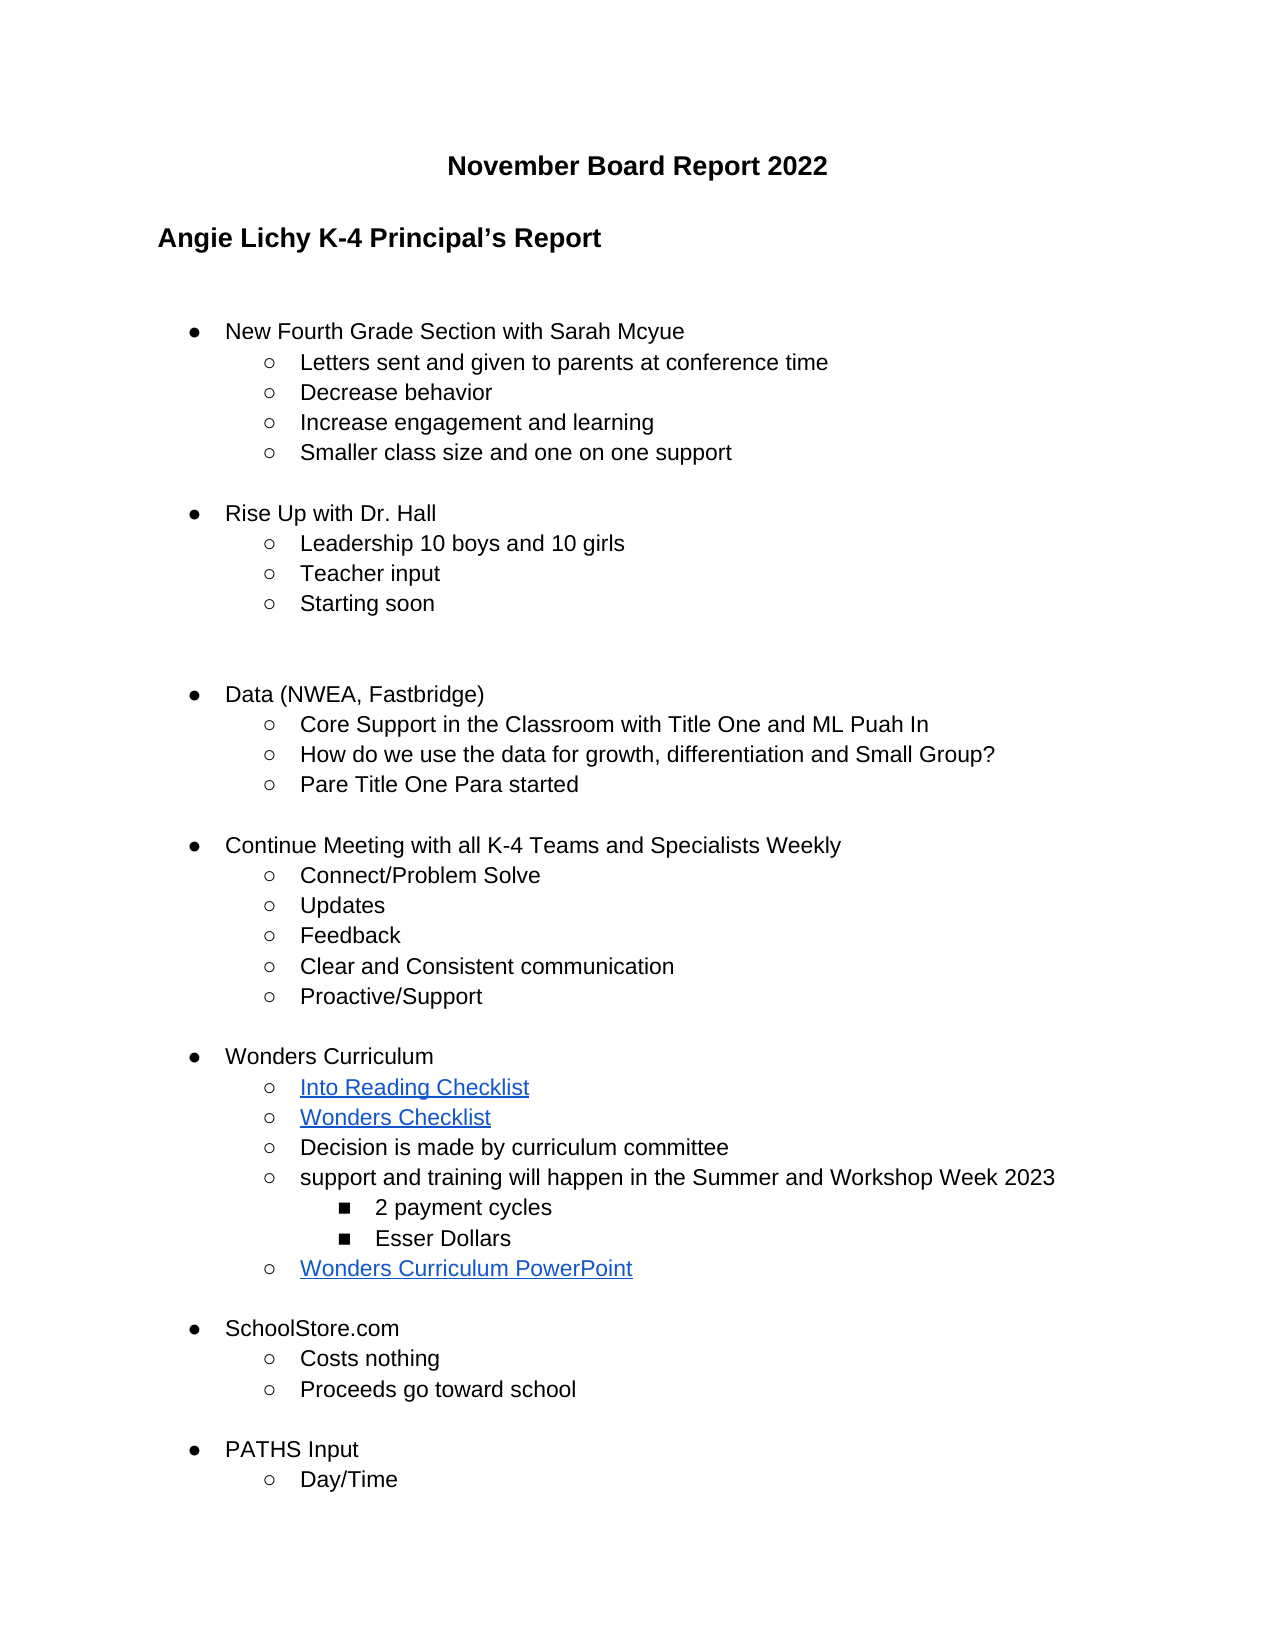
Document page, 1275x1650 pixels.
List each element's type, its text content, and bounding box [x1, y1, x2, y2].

list Decrease behavior [262, 379, 1125, 405]
list Clear and Consistent communication [262, 953, 1125, 979]
list Esser Dollars [337, 1224, 1125, 1251]
list Wonders Curriculum PowerPoint [262, 1255, 1125, 1281]
list Decision is made by curriculum committee [262, 1134, 1125, 1160]
list support and training will happen in the Summer and Workshop Week 2023 [262, 1164, 1125, 1190]
text November Board Report 2022 [150, 150, 1125, 181]
list Wonders Checklist [262, 1104, 1125, 1130]
list Teacher input [262, 560, 1125, 586]
list Rise Up with Dr. Hall [187, 499, 1125, 526]
list Leadership 10 boys and 10 girls [262, 530, 1125, 556]
list Core Support in the Classroom with Title One and ML Puah In [262, 711, 1125, 737]
list How do we use the data for growth, differentiation and Small Group? [262, 741, 1125, 767]
list New Fourth Grade Section with Sarah Mcyue [187, 318, 1125, 344]
list PATHS Input [187, 1436, 1125, 1462]
list Letters sent and given to parents at conference time [262, 348, 1125, 375]
list Feedback [262, 922, 1125, 949]
list Pare Title One Para started [262, 771, 1125, 798]
list Starting soon [262, 590, 1125, 616]
list Continue Meeting with all K-4 Teams and Specialists Weekly [187, 832, 1125, 858]
list Data (NWEA, Fastbridge) [187, 681, 1125, 707]
text Angie Lichy K-4 Principal’s Report [150, 222, 1125, 253]
list Costs nothing [262, 1345, 1125, 1372]
list Proactive/Support [262, 983, 1125, 1009]
list Increase engagement and learning [262, 409, 1125, 435]
list Wonders Curriculum [187, 1043, 1125, 1069]
list Smaller class size and one on one support [262, 439, 1125, 465]
list Into Reading Checklist [262, 1073, 1125, 1100]
list 2 payment cycles [337, 1194, 1125, 1221]
list Proceeds go toward school [262, 1376, 1125, 1402]
list SchoolStore.com [187, 1315, 1125, 1341]
list Day/Time [262, 1466, 1125, 1492]
list Connect/Problem Solve [262, 862, 1125, 888]
list Updates [262, 892, 1125, 918]
